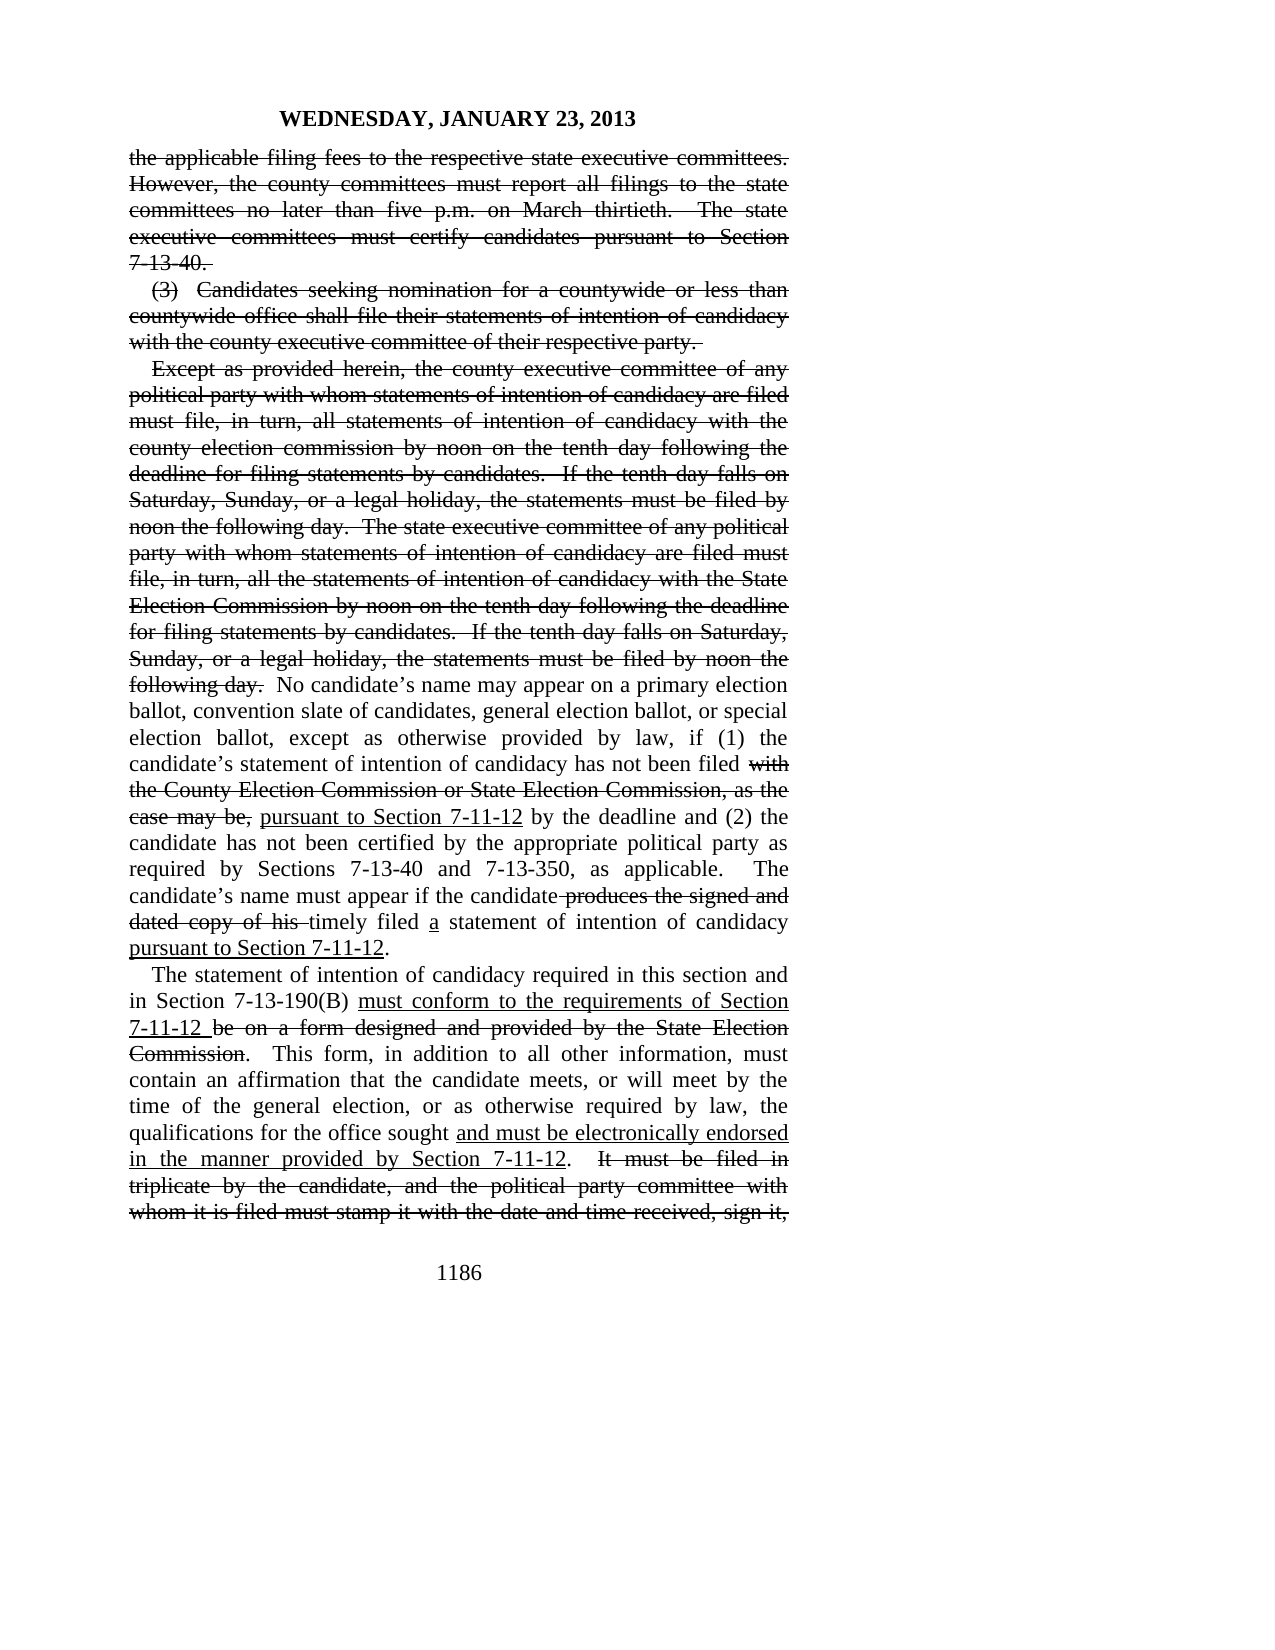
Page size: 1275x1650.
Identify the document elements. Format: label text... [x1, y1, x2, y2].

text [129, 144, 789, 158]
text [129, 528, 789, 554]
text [129, 961, 789, 1212]
text Except as provided herein, the county executive committee of any political party with whom statements of intention of candidacy are filed must file, in turn, all statements of intention of candidacy with the county election commission by noon on the tenth day following the deadline for filing statements by candidates. If the tenth day falls on Saturday, Sunday, or a legal holiday, the statements must be filed by noon the following day. The state executive committee of any political party with whom statements of intention of candidacy are filed must file, in turn, all the statements of intention of candidacy with the State Election Commission by noon on the tenth day following the deadline for filing statements by candidates. If the tenth day falls on Saturday, Sunday, or a legal holiday, the statements must be filed by noon the following day. No candidate’s name may appear on a primary election ballot, convention slate of candidates, general election ballot, or special election ballot, except as otherwise provided by law, if (1) the candidate’s statement of intention of candidacy has not been filed with the County Election Commission or State Election Commission, as the case may be, pursuant to Section 7-11-12 by the deadline and (2) the candidate has not been certified by the appropriate political party as required by Sections 7-13-40 and 7-13-350, as applicable. The candidate’s name must appear if the candidate produces the signed and dated copy of his timely filed a statement of intention of candidacy pursuant to Section 7-11-12. [129, 792, 789, 961]
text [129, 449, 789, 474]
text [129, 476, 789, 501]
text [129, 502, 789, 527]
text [129, 159, 789, 185]
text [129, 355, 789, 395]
text (3) Candidates seeking nomination for a countywide or less than countywide office shall file their statements of intention of candidacy with the county executive committee of their respective party. [129, 276, 789, 316]
text (3) Candidates seeking nomination for a countywide or less than countywide office shall file their statements of intention of candidacy with the county executive committee of their respective party. [129, 318, 789, 355]
